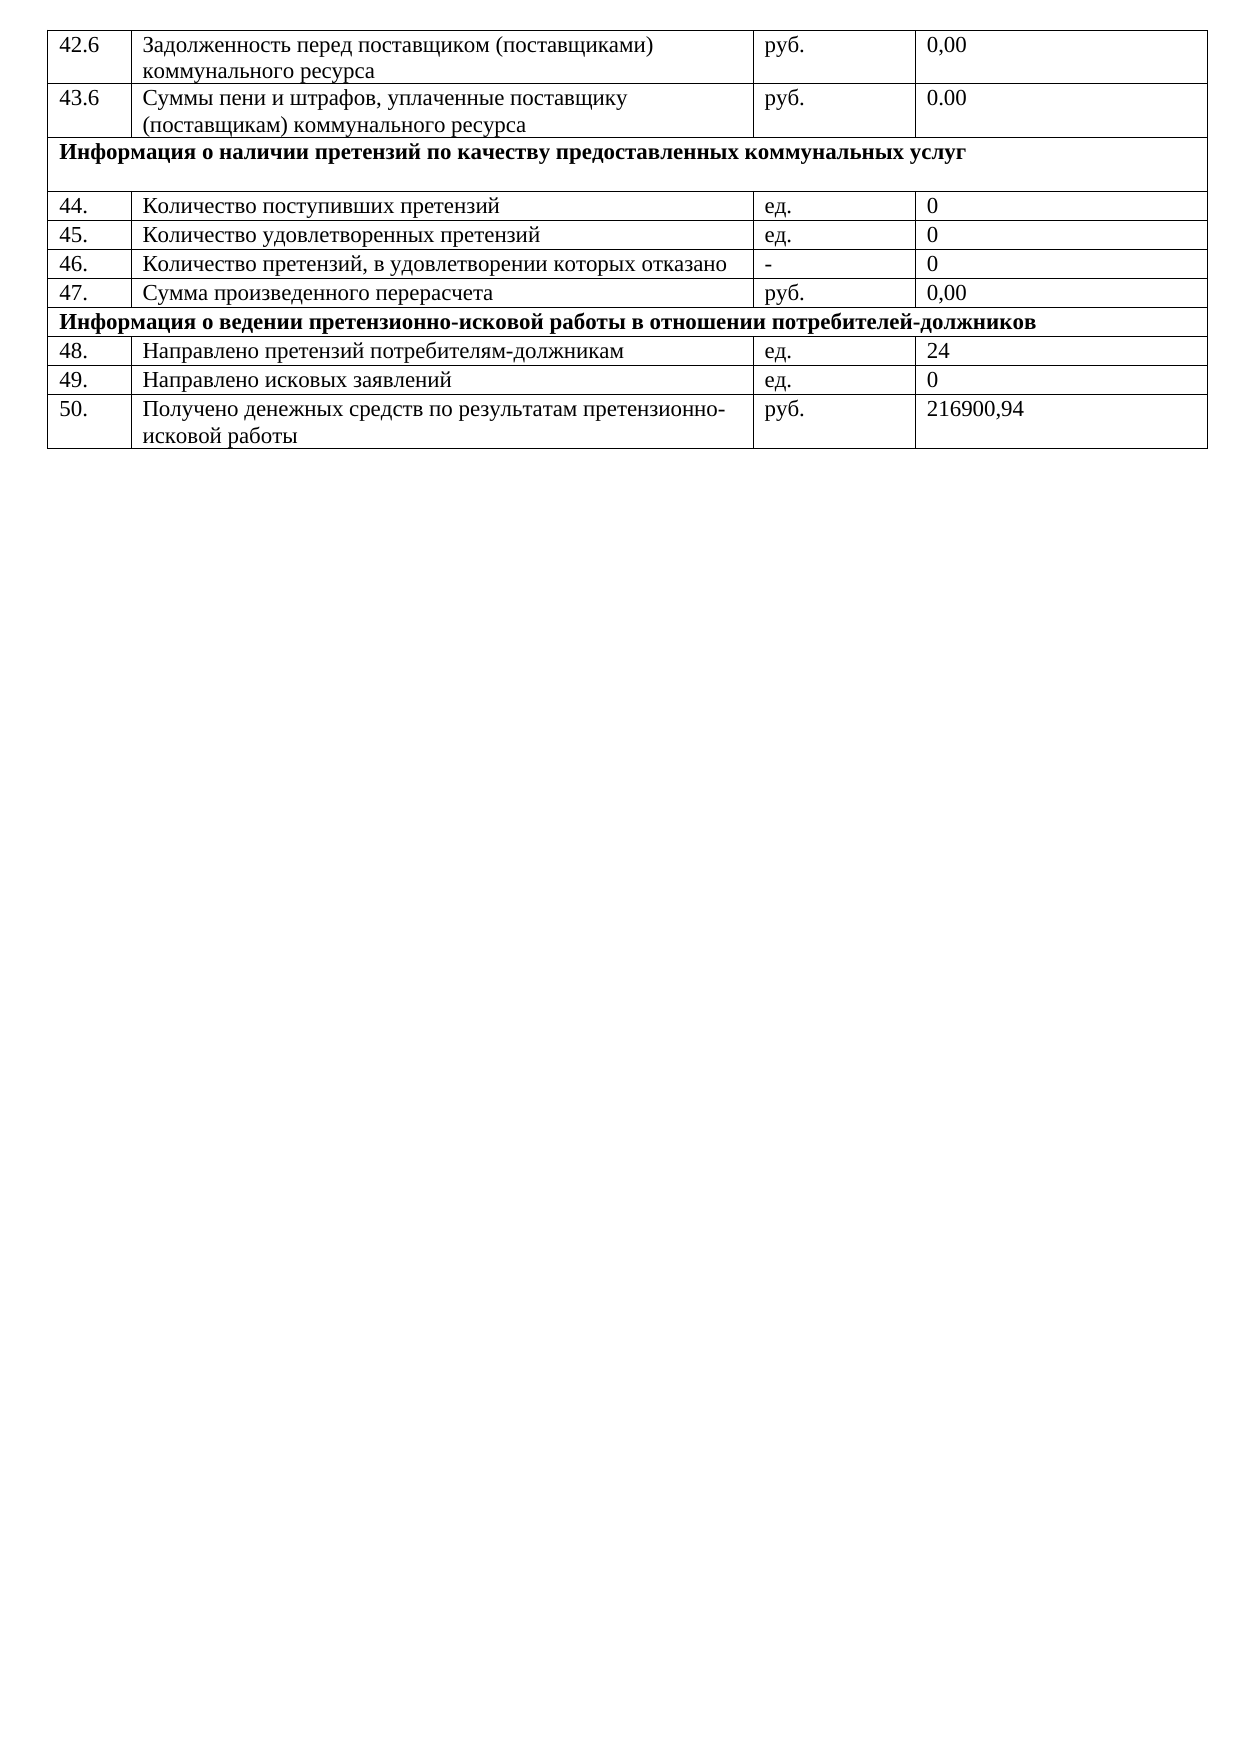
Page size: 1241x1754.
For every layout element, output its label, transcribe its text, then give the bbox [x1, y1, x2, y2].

table_cell 0.00 [916, 84, 1207, 137]
table_cell руб. [754, 84, 915, 137]
table_cell 45. [48, 221, 131, 249]
table_cell Количество удовлетворенных претензий [132, 221, 753, 249]
table_cell 46. [48, 250, 131, 278]
table_cell Количество поступивших претензий [132, 192, 753, 220]
table_cell 47. [48, 279, 131, 307]
table_cell ед. [754, 192, 915, 220]
table_cell 0,00 [916, 31, 1207, 83]
table_cell 216900,94 [916, 395, 1207, 448]
table_cell 0 [916, 366, 1207, 394]
table_cell 49. [48, 366, 131, 394]
table_cell 48. [48, 337, 131, 365]
table_cell Направлено претензий потребителям-должникам [132, 337, 753, 365]
table_cell 0,00 [916, 279, 1207, 307]
table_cell 43.6 [48, 84, 131, 137]
table_cell ед. [754, 366, 915, 394]
table_cell Информация о ведении претензионно-исковой работы в отношении потребителей-должников [48, 308, 1207, 336]
table_cell 44. [48, 192, 131, 220]
table_cell 0 [916, 192, 1207, 220]
table_cell 50. [48, 395, 131, 448]
table_cell 24 [916, 337, 1207, 365]
table_cell руб. [754, 395, 915, 448]
table_cell руб. [754, 279, 915, 307]
table_cell Направлено исковых заявлений [132, 366, 753, 394]
table_cell руб. [754, 31, 915, 83]
table_cell Информация о наличии претензий по качеству предоставленных коммунальных услуг [48, 138, 1207, 191]
table_cell 0 [916, 221, 1207, 249]
table_cell ед. [754, 221, 915, 249]
table_cell 0 [916, 250, 1207, 278]
table_cell Суммы пени и штрафов, уплаченные поставщику (поставщикам) коммунального ресурса [132, 84, 753, 137]
table_cell Получено денежных средств по результатам претензионно-исковой работы [132, 395, 753, 448]
table_cell ед. [754, 337, 915, 365]
table_cell 42.6 [48, 31, 131, 83]
table_cell Задолженность перед поставщиком (поставщиками) коммунального ресурса [132, 31, 753, 83]
table_cell - [754, 250, 915, 278]
table_cell Количество претензий, в удовлетворении которых отказано [132, 250, 753, 278]
table_cell Сумма произведенного перерасчета [132, 279, 753, 307]
